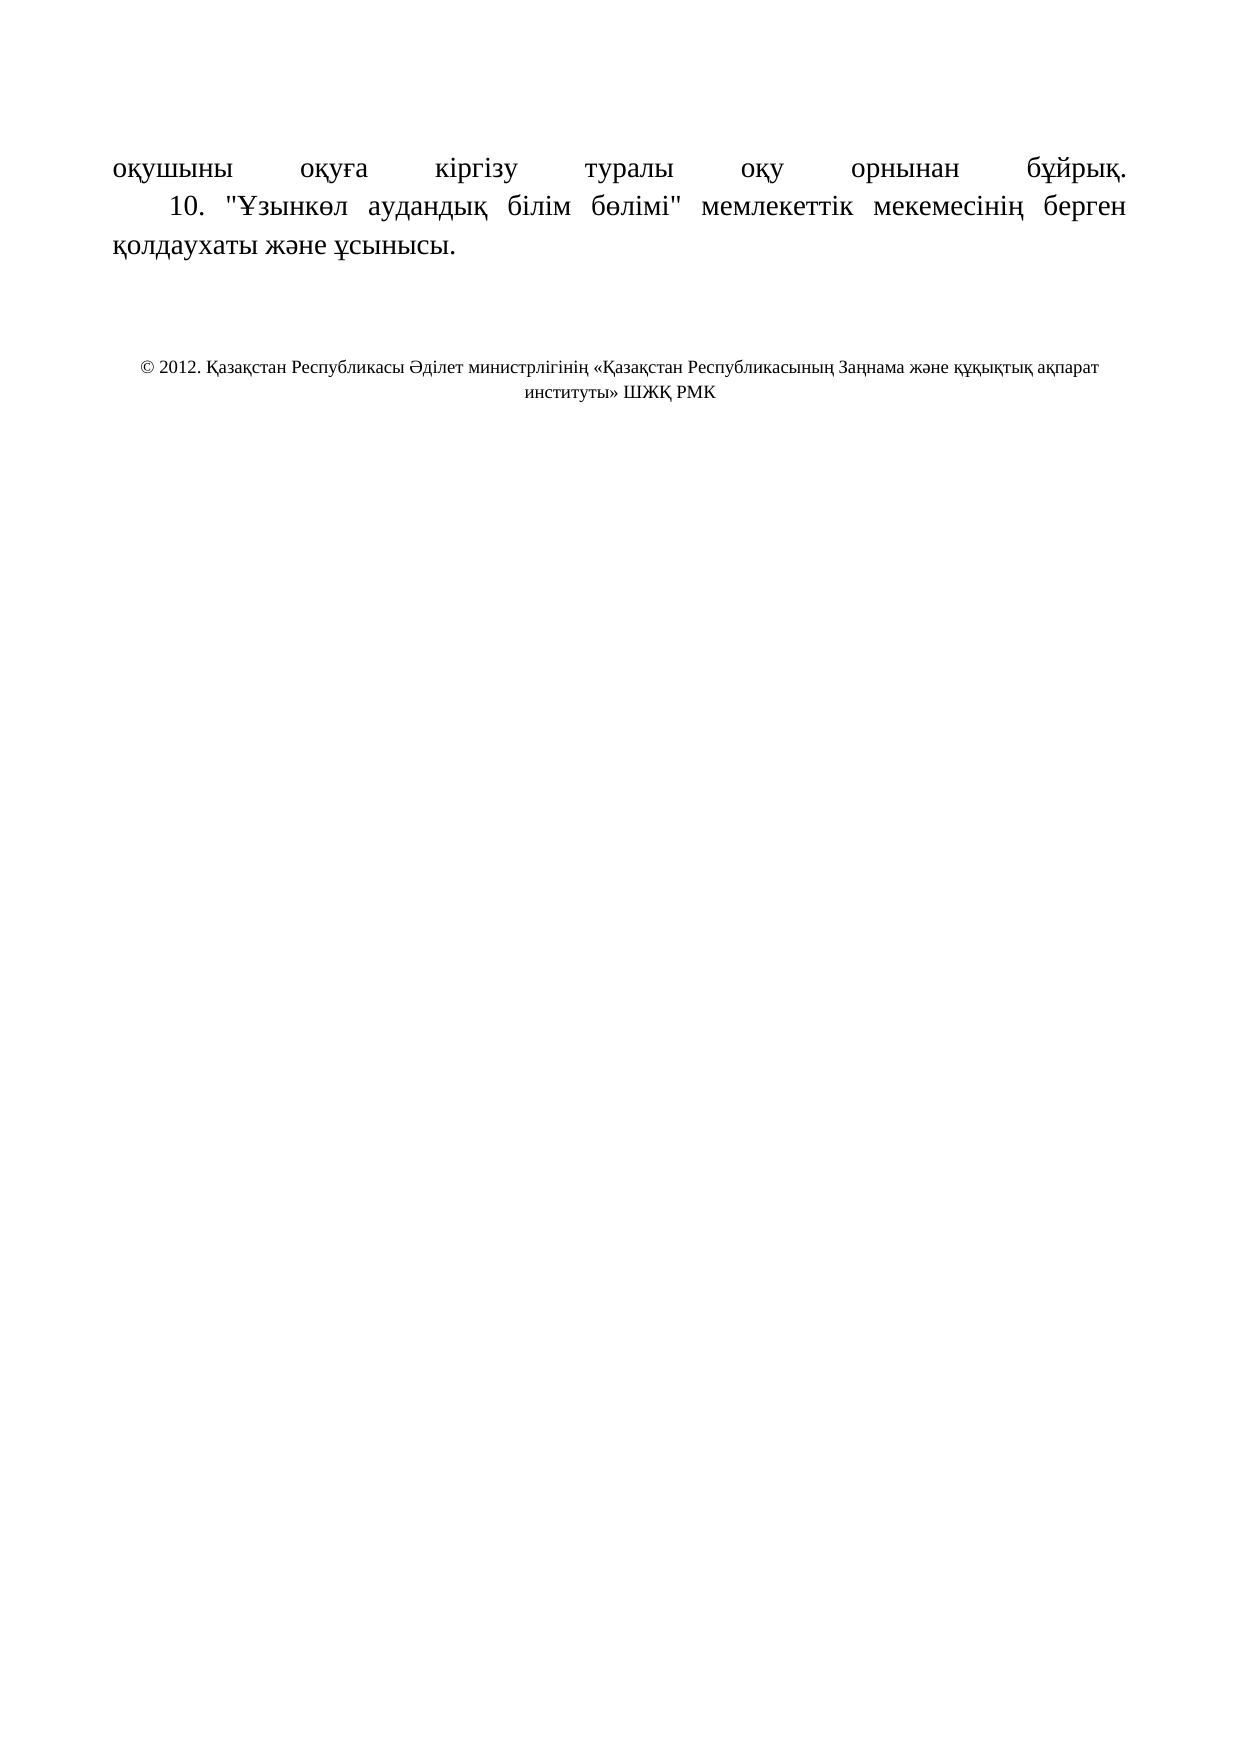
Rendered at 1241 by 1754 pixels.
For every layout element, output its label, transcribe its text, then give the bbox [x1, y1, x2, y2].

text © 2012. Қазақстан Республикасы Әділет министрлігінің «Қазақстан Республикасының Заңнама және құқықтық ақпарат институты» ШЖҚ РМК [112, 356, 1128, 403]
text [112, 150, 1128, 261]
